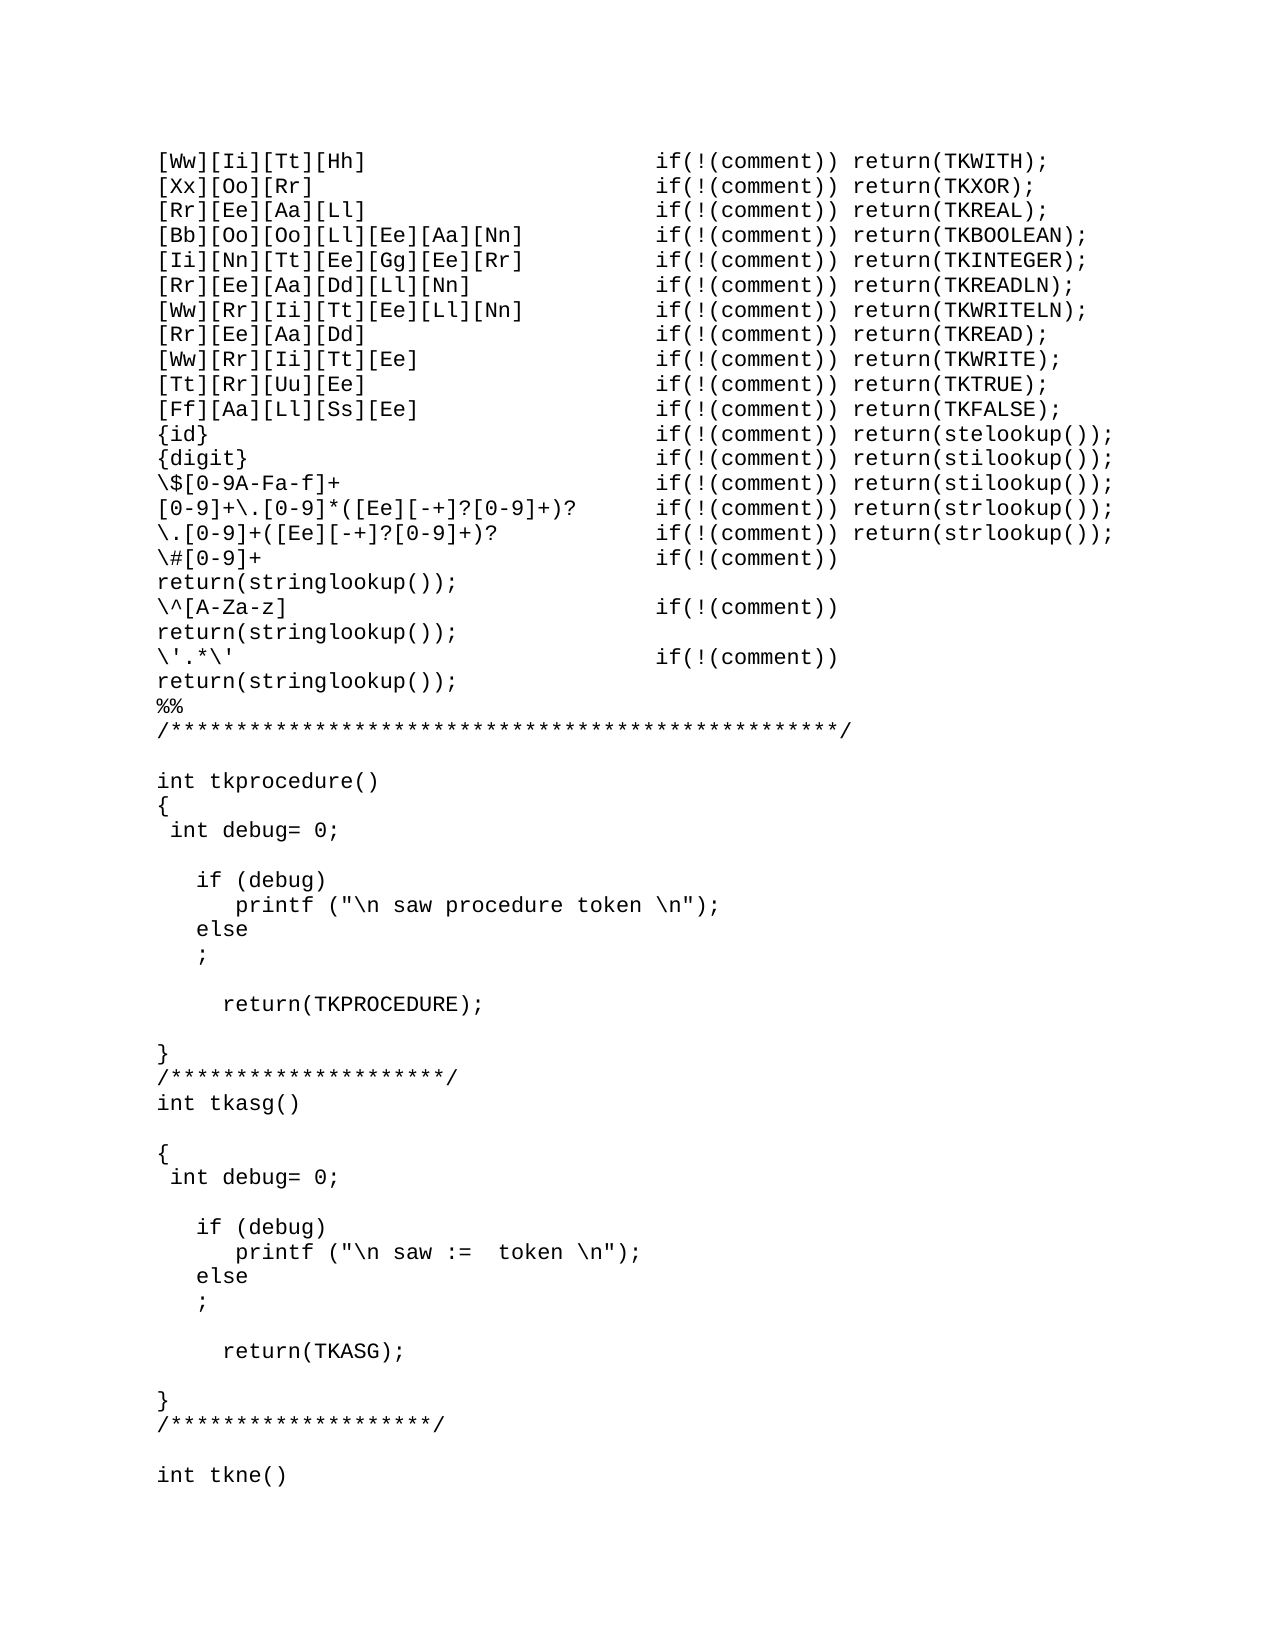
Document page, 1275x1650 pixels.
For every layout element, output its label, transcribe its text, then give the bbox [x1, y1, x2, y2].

text [Xx][Oo][Rr] if(!(comment)) return(TKXOR); [156, 175, 1118, 199]
text [Ww][Rr][Ii][Tt][Ee][Ll][Nn] if(!(comment)) return(TKWRITELN); [156, 299, 1118, 323]
text \$[0-9A-Fa-f]+ if(!(comment)) return(stilookup()); [156, 472, 1118, 497]
text [Rr][Ee][Aa][Dd] if(!(comment)) return(TKREAD); [156, 323, 1118, 348]
text int tkne() [156, 1464, 1118, 1489]
text [0-9]+\.[0-9]*([Ee][-+]?[0-9]+)? if(!(comment)) return(strlookup()); [156, 497, 1118, 522]
text else [156, 1266, 1118, 1290]
text [Bb][Oo][Oo][Ll][Ee][Aa][Nn] if(!(comment)) return(TKBOOLEAN); [156, 224, 1118, 249]
text return(TKASG); [156, 1340, 1118, 1365]
text {digit} if(!(comment)) return(stilookup()); [156, 447, 1118, 472]
text [Ii][Nn][Tt][Ee][Gg][Ee][Rr] if(!(comment)) return(TKINTEGER); [156, 249, 1118, 274]
text %% [156, 695, 1118, 720]
text \'.*\' if(!(comment)) return(stringlookup()); [156, 646, 1118, 695]
text /***************************************************/ [156, 720, 1118, 745]
text { [156, 1142, 1118, 1166]
text /********************/ [156, 1414, 1118, 1439]
text printf ("\n saw procedure token \n"); [156, 894, 1118, 918]
text if (debug) [156, 1216, 1118, 1241]
text } [156, 1042, 1118, 1067]
text { [156, 794, 1118, 819]
text int debug= 0; [156, 819, 1118, 844]
text {id} if(!(comment)) return(stelookup()); [156, 423, 1118, 447]
text [Tt][Rr][Uu][Ee] if(!(comment)) return(TKTRUE); [156, 373, 1118, 398]
text [Ff][Aa][Ll][Ss][Ee] if(!(comment)) return(TKFALSE); [156, 398, 1118, 423]
text \.[0-9]+([Ee][-+]?[0-9]+)? if(!(comment)) return(strlookup()); [156, 522, 1118, 547]
text if (debug) [156, 869, 1118, 894]
text else [156, 918, 1118, 943]
text [Rr][Ee][Aa][Ll] if(!(comment)) return(TKREAL); [156, 199, 1118, 224]
text ; [156, 943, 1118, 968]
text /*********************/ [156, 1067, 1118, 1092]
text [Ww][Ii][Tt][Hh] if(!(comment)) return(TKWITH); [156, 150, 1118, 175]
text \#[0-9]+ if(!(comment)) return(stringlookup()); [156, 547, 1118, 596]
text \^[A-Za-z] if(!(comment)) return(stringlookup()); [156, 596, 1118, 646]
text [Rr][Ee][Aa][Dd][Ll][Nn] if(!(comment)) return(TKREADLN); [156, 274, 1118, 299]
text printf ("\n saw := token \n"); [156, 1241, 1118, 1266]
text return(TKPROCEDURE); [156, 993, 1118, 1018]
text ; [156, 1290, 1118, 1315]
text int tkasg() [156, 1092, 1118, 1117]
text [Ww][Rr][Ii][Tt][Ee] if(!(comment)) return(TKWRITE); [156, 348, 1118, 373]
text int tkprocedure() [156, 770, 1118, 794]
text int debug= 0; [156, 1166, 1118, 1191]
text } [156, 1389, 1118, 1414]
